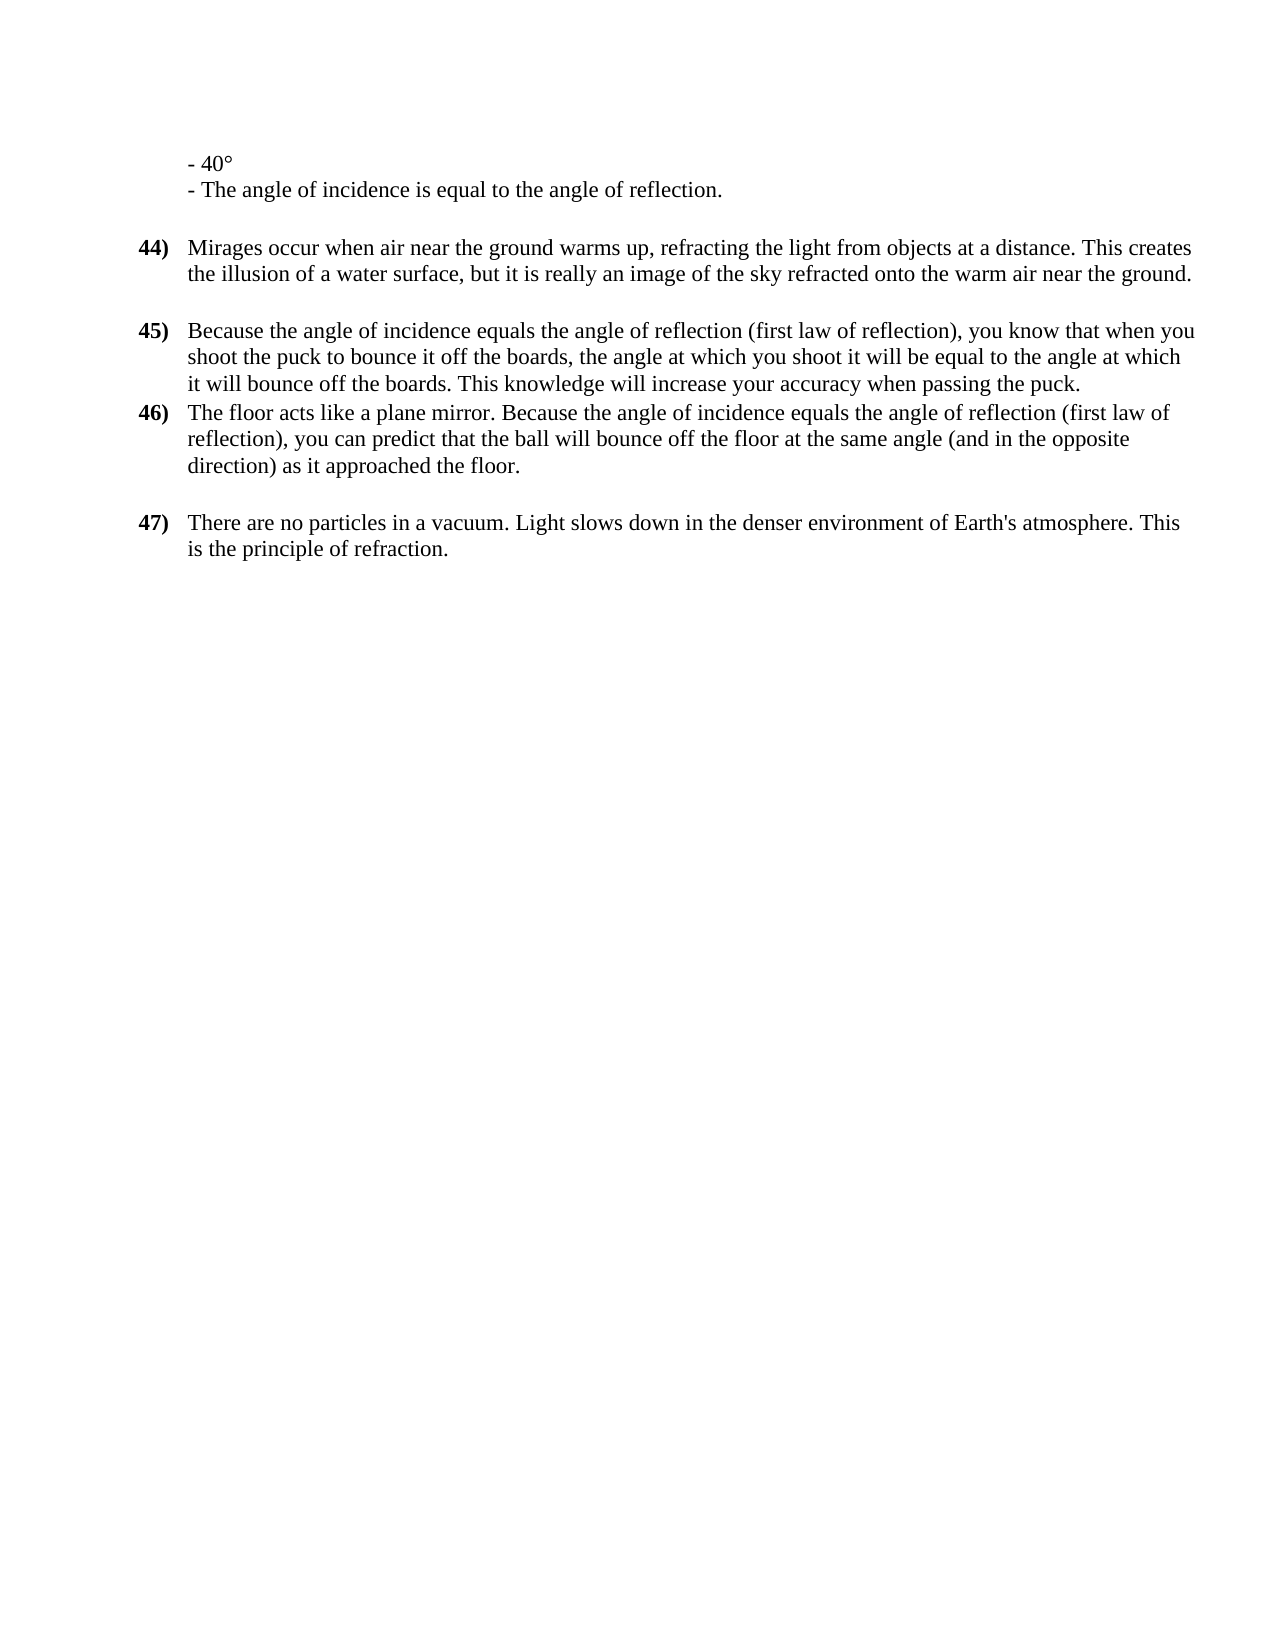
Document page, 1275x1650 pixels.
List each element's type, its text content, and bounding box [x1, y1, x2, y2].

text 47) There are no particles in a vacuum. Light slows down in the denser environment of Earth's atmosphere. This is the principle of refraction. [75, 509, 1200, 562]
text - The angle of incidence is equal to the angle of reflection. [187, 176, 1200, 203]
text 44) Mirages occur when air near the ground warms up, refracting the light from objects at a distance. This creates the illusion of a water surface, but it is really an image of the sky refracted onto the warm air near the ground. [75, 233, 1200, 286]
text - 40° [187, 150, 1200, 176]
text 46) The floor acts like a plane mirror. Because the angle of incidence equals the angle of reflection (first law of reflection), you can predict that the ball will bounce off the floor at the same angle (and in the opposite direction) as it approached the floor. [75, 399, 1200, 478]
text 45) Because the angle of incidence equals the angle of reflection (first law of reflection), you know that when you shoot the puck to bounce it off the boards, the angle at which you shoot it will be equal to the angle at which it will bounce off the boards. This knowledge will increase your accuracy when passing the puck. [75, 317, 1200, 396]
